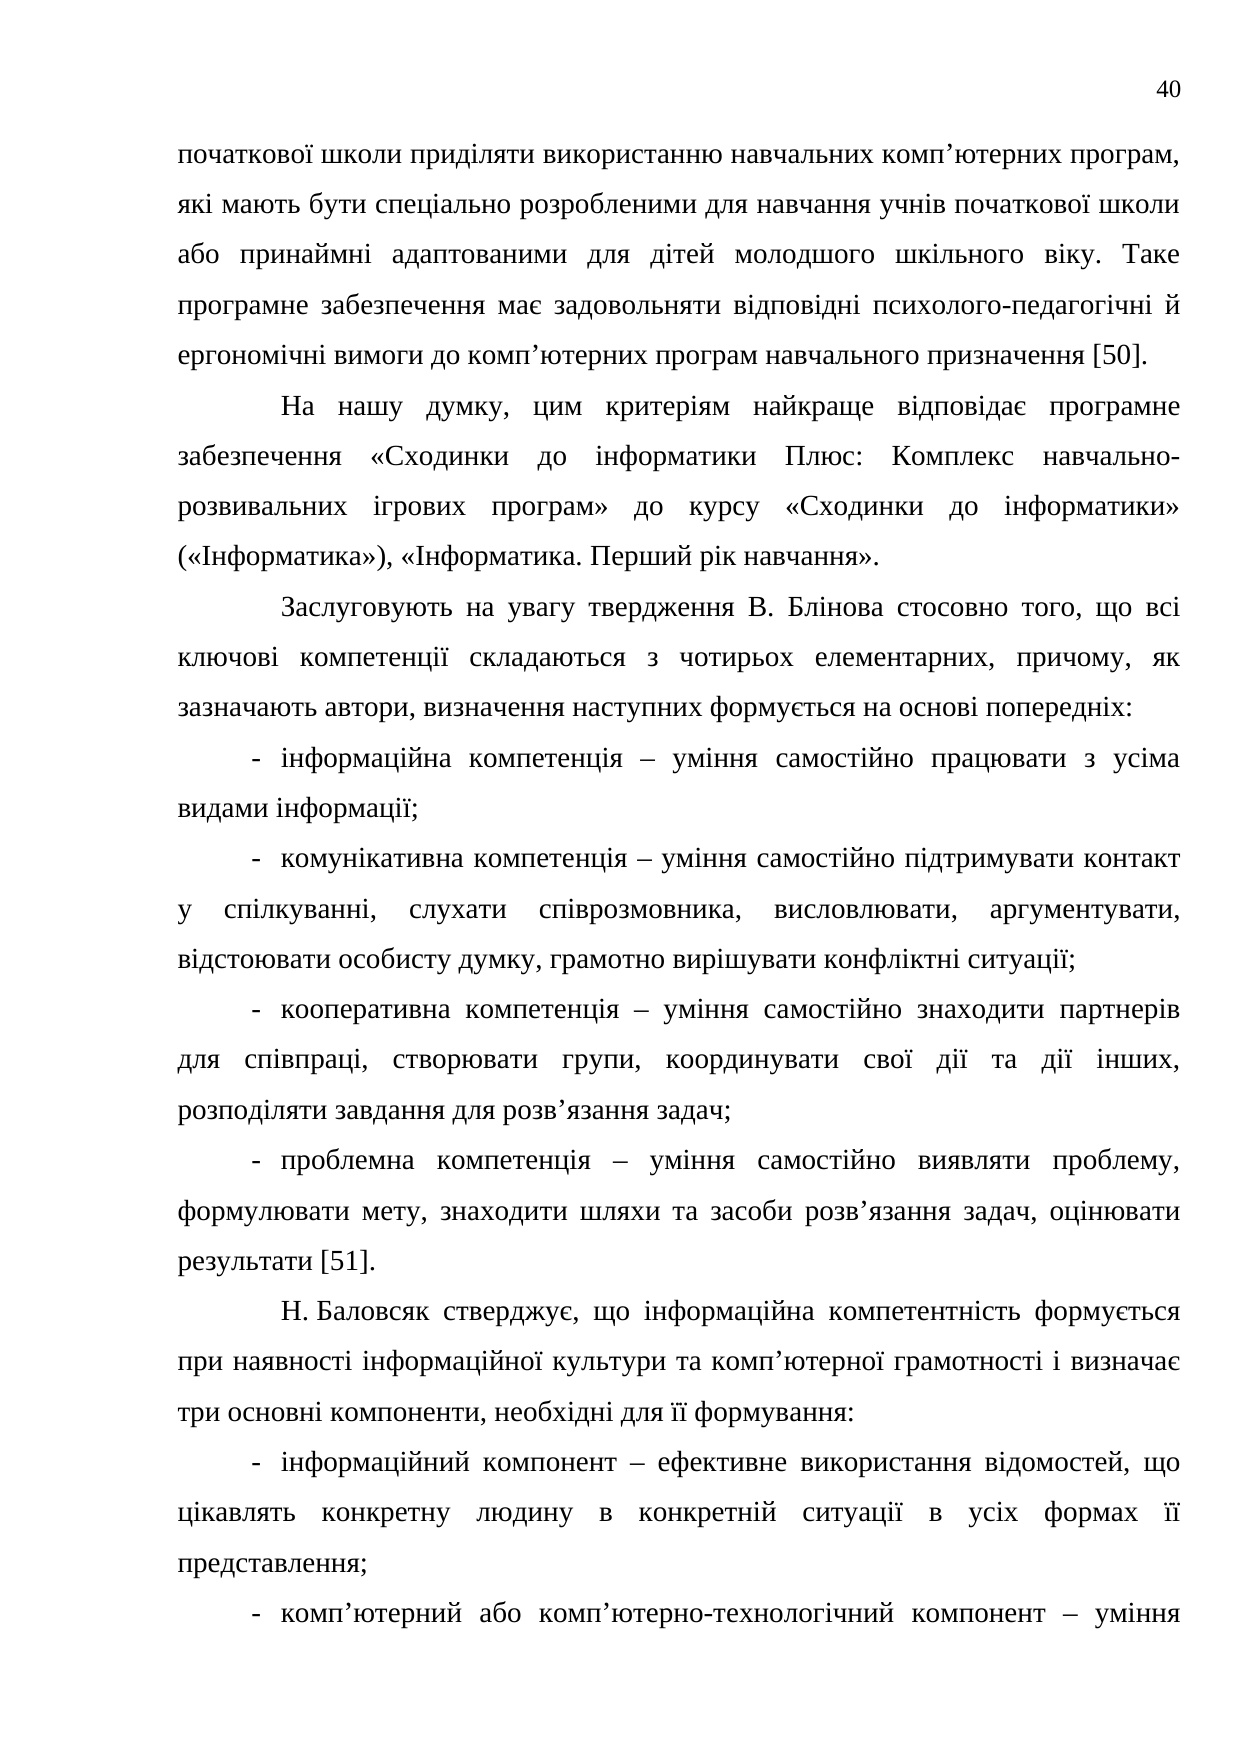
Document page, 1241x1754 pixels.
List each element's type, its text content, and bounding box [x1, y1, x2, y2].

list інформаційна компетенція – уміння самостійно працювати з усіма видами інформації; [177, 740, 1181, 824]
list інформаційний компонент – ефективне використання відомостей, що цікавлять конкретну людину в конкретній ситуації в усіх формах її представлення; [177, 1444, 1181, 1578]
text Заслуговують на увагу твердження В. Блінова стосовно того, що всі ключові компетенції складаються з чотирьох елементарних, причому, як зазначають автори, визначення наступних формується на основі попередніх: [177, 589, 1181, 723]
text Н. Баловсяк стверджує, що інформаційна компетентність формується при наявності інформаційної культури та комп’ютерної грамотності і визначає три основні компоненти, необхідні для її формування: [177, 1293, 1181, 1427]
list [177, 1595, 1181, 1629]
list проблемна компетенція – уміння самостійно виявляти проблему, формулювати мету, знаходити шляхи та засоби розв’язання задач, оцінювати результати [51]. [177, 1142, 1181, 1276]
text На нашу думку, цим критеріям найкраще відповідає програмне забезпечення «Сходинки до інформатики Плюс: Комплекс навчально-розвивальних ігрових програм» до курсу «Сходинки до інформатики» («Інформатика»), «Інформатика. Перший рік навчання». [177, 388, 1181, 572]
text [177, 136, 1181, 371]
list кооперативна компетенція – уміння самостійно знаходити партнерів для співпраці, створювати групи, координувати свої дії та дії інших, розподіляти завдання для розв’язання задач; [177, 991, 1181, 1126]
list комунікативна компетенція – уміння самостійно підтримувати контакт у спілкуванні, слухати співрозмовника, висловлювати, аргументувати, відстоювати особисту думку, грамотно вирішувати конфліктні ситуації; [177, 840, 1181, 974]
